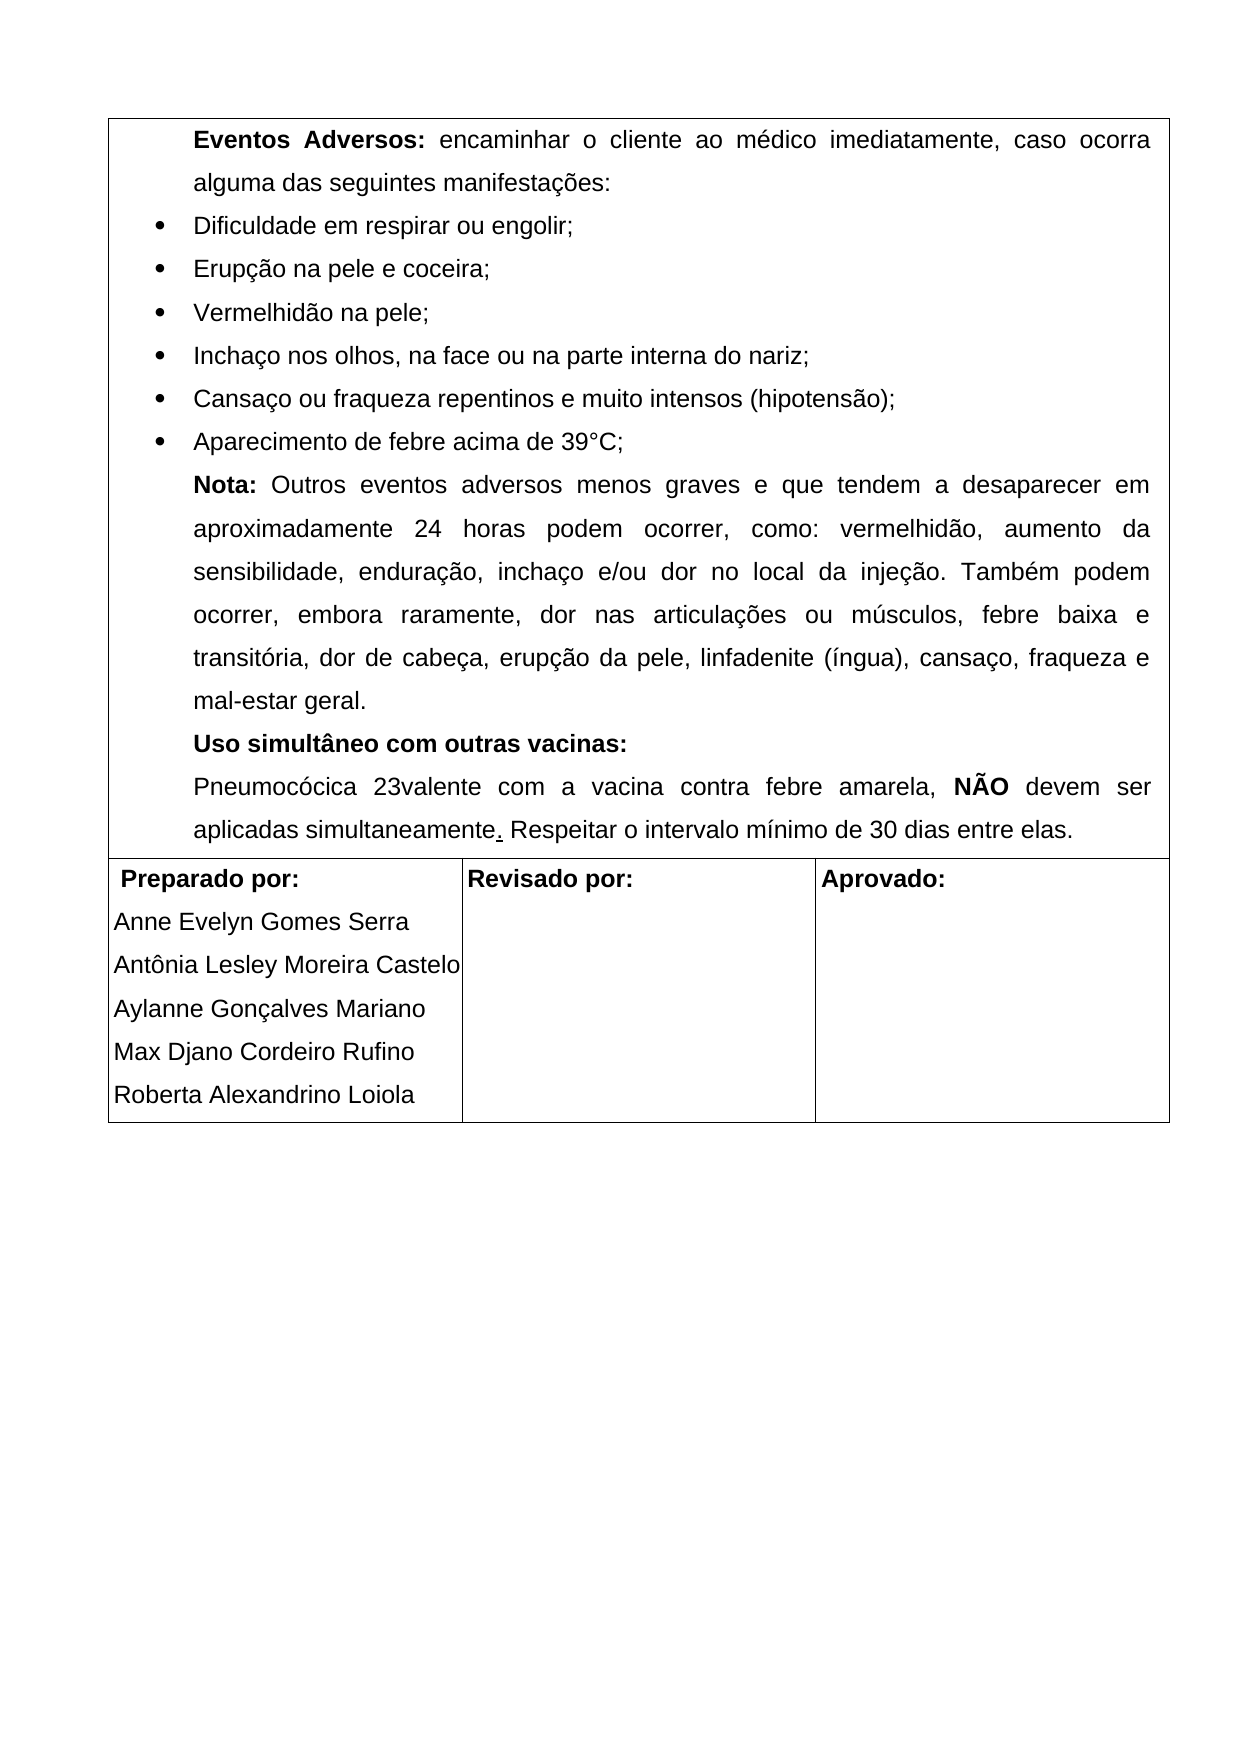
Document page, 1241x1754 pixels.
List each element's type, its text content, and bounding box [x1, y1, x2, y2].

table_cell Preparado por: Anne Evelyn Gomes Serra Antônia Lesley Moreira Castelo Aylanne Gonçalves Mariano Max Djano Cordeiro Rufino Roberta Alexandrino Loiola [109, 859, 462, 1122]
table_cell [109, 119, 1169, 857]
table_cell Revisado por: [463, 859, 815, 1122]
table_cell Aprovado: [816, 859, 1169, 1122]
